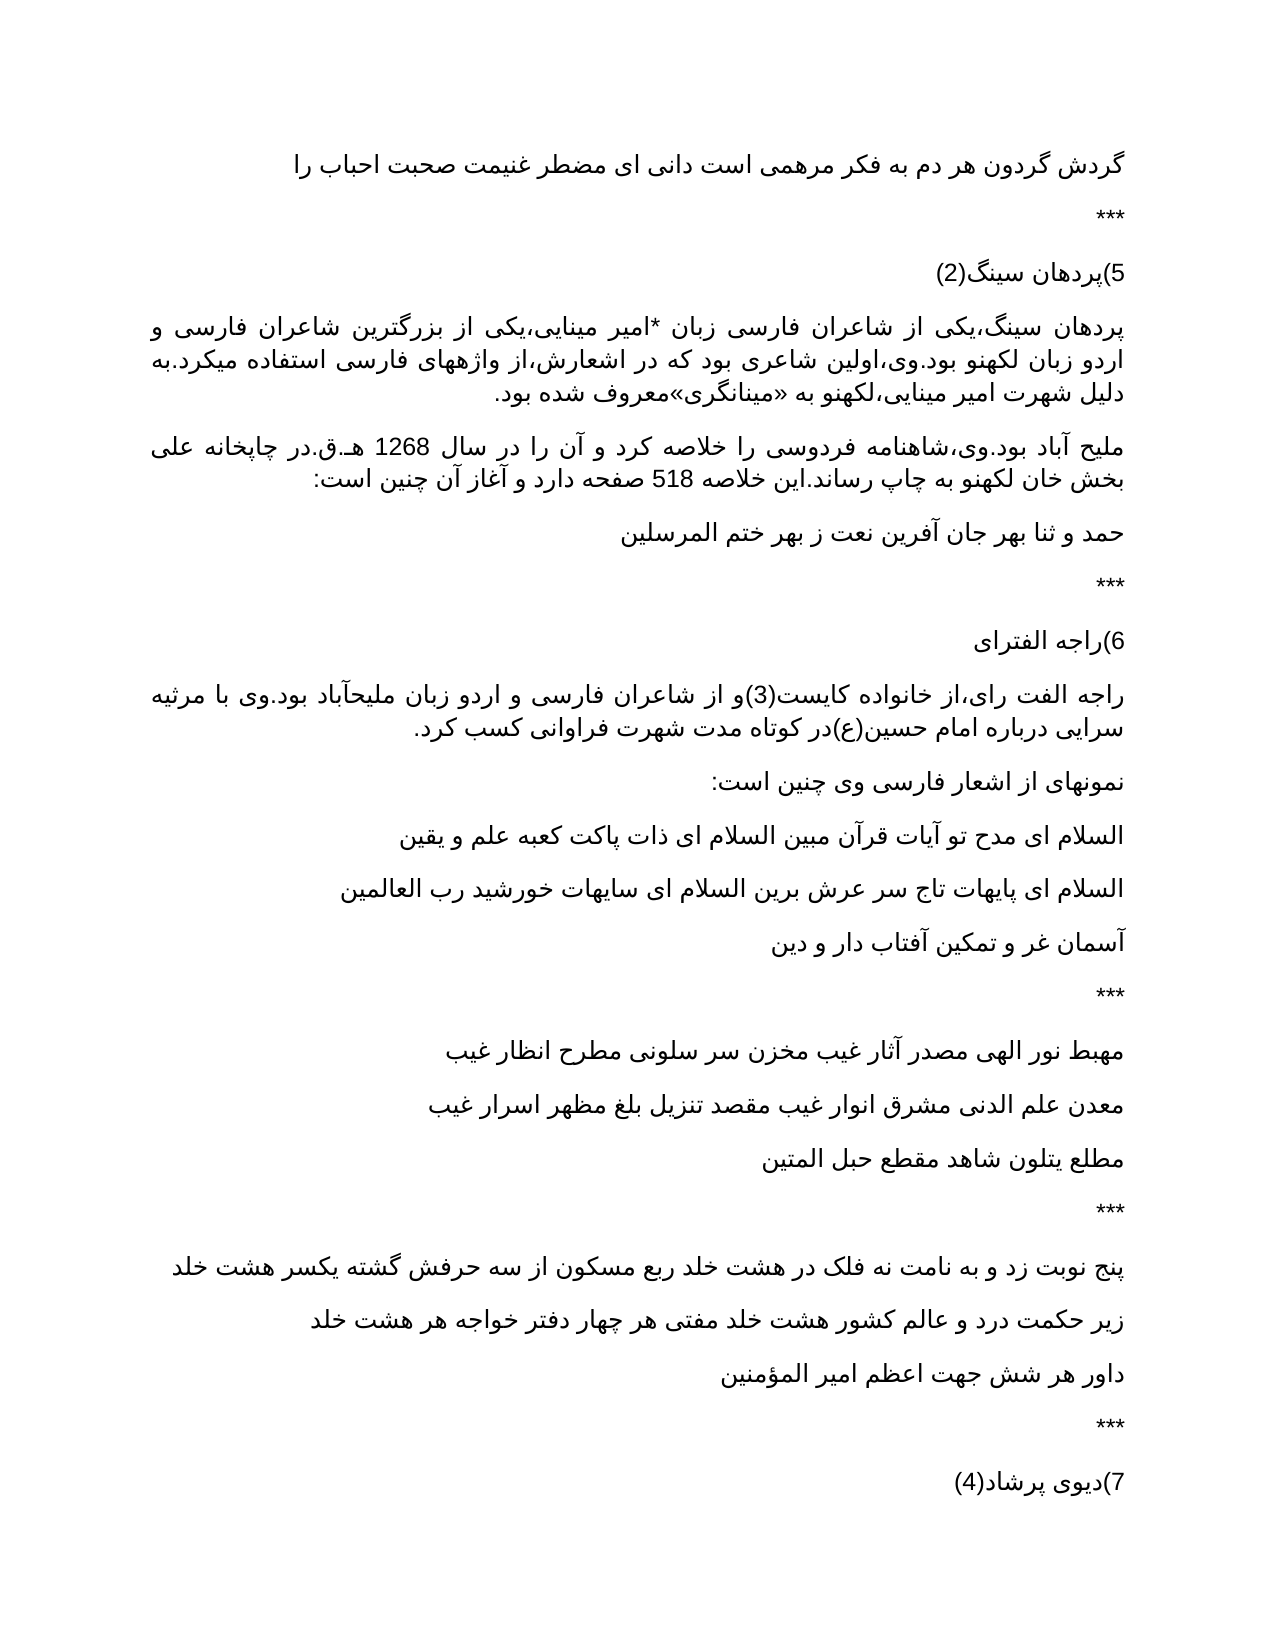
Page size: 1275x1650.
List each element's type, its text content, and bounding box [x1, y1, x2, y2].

text *** [150, 204, 1125, 233]
text داور هر شش جهت اعظم امیر المؤمنین‏ [150, 1359, 1125, 1388]
text ملیح آباد بود.وی،شاهنامه فردوسی را خلاصه‏ کرد و آن را در سال 1268 هـ.ق.در چاپخانه‏ علی بخش خان لکهنو به چاپ رساند.این خلاصه‏ 518 صفحه دارد و آغاز آن چنین است: [150, 431, 1125, 493]
text گردش گردون هر دم به فکر مرهمی است‏ دانی ای مضطر غنیمت صحبت احباب را [150, 150, 1125, 179]
text راجه الفت رای،از خانواده کایست(3)و از شاعران فارسی و اردو زبان ملیح‏آباد بود.وی با مرثیه سرایی درباره امام حسین(ع)در کوتاه مدت‏ شهرت فراوانی کسب کرد. [150, 680, 1125, 742]
text *** [150, 1198, 1125, 1226]
text حمد و ثنا بهر جان آفرین‏ نعت ز بهر ختم المرسلین [150, 518, 1125, 547]
text مهبط نور الهی مصدر آثار غیب‏ مخزن سر سلونی مطرح انظار غیب [150, 1036, 1125, 1065]
text پردهان سینگ،یکی از شاعران فارسی زبان‏ *امیر مینایی،یکی از بزرگ‏ترین‏ شاعران فارسی و اردو زبان‏ لکهنو بود.وی،اولین شاعری‏ بود که در اشعارش،از واژه‏های‏ فارسی استفاده می‏کرد.به دلیل‏ شهرت امیر مینایی،لکهنو به‏ «مینانگری»معروف شده بود. [150, 312, 1125, 406]
text 7)دیوی پرشاد(4) [150, 1467, 1125, 1496]
text آسمان غر و تمکین آفتاب دار و دین‏ [150, 928, 1125, 957]
text *** [150, 982, 1125, 1011]
text پنج نوبت زد و به نامت نه فلک در هشت خلد ربع مسکون از سه حرفش گشته یکسر هشت خلد [150, 1251, 1125, 1280]
text معدن علم الدنی مشرق انوار غیب‏ مقصد تنزیل بلغ مظهر اسرار غیب [150, 1090, 1125, 1119]
text نمونه‏ای از اشعار فارسی وی چنین است: [150, 767, 1125, 796]
text *** [150, 572, 1125, 601]
text *** [150, 1413, 1125, 1442]
text مطلع یتلون شاهد مقطع حبل المتین‏ [150, 1144, 1125, 1172]
text السلام ای پایه‏ات تاج سر عرش برین‏ السلام ای سایه‏ات خورشید رب العالمین [150, 874, 1125, 903]
text زیر حکمت درد و عالم کشور هشت خلد مفتی هر چهار دفتر خواجه هر هشت خلد [150, 1305, 1125, 1334]
text السلام ای مدح تو آیات قرآن مبین‏ السلام ای ذات پاکت کعبه علم و یقین [150, 821, 1125, 849]
text 5)پردهان سینگ(2) [150, 258, 1125, 286]
text 6)راجه الفت‏رای [150, 626, 1125, 655]
